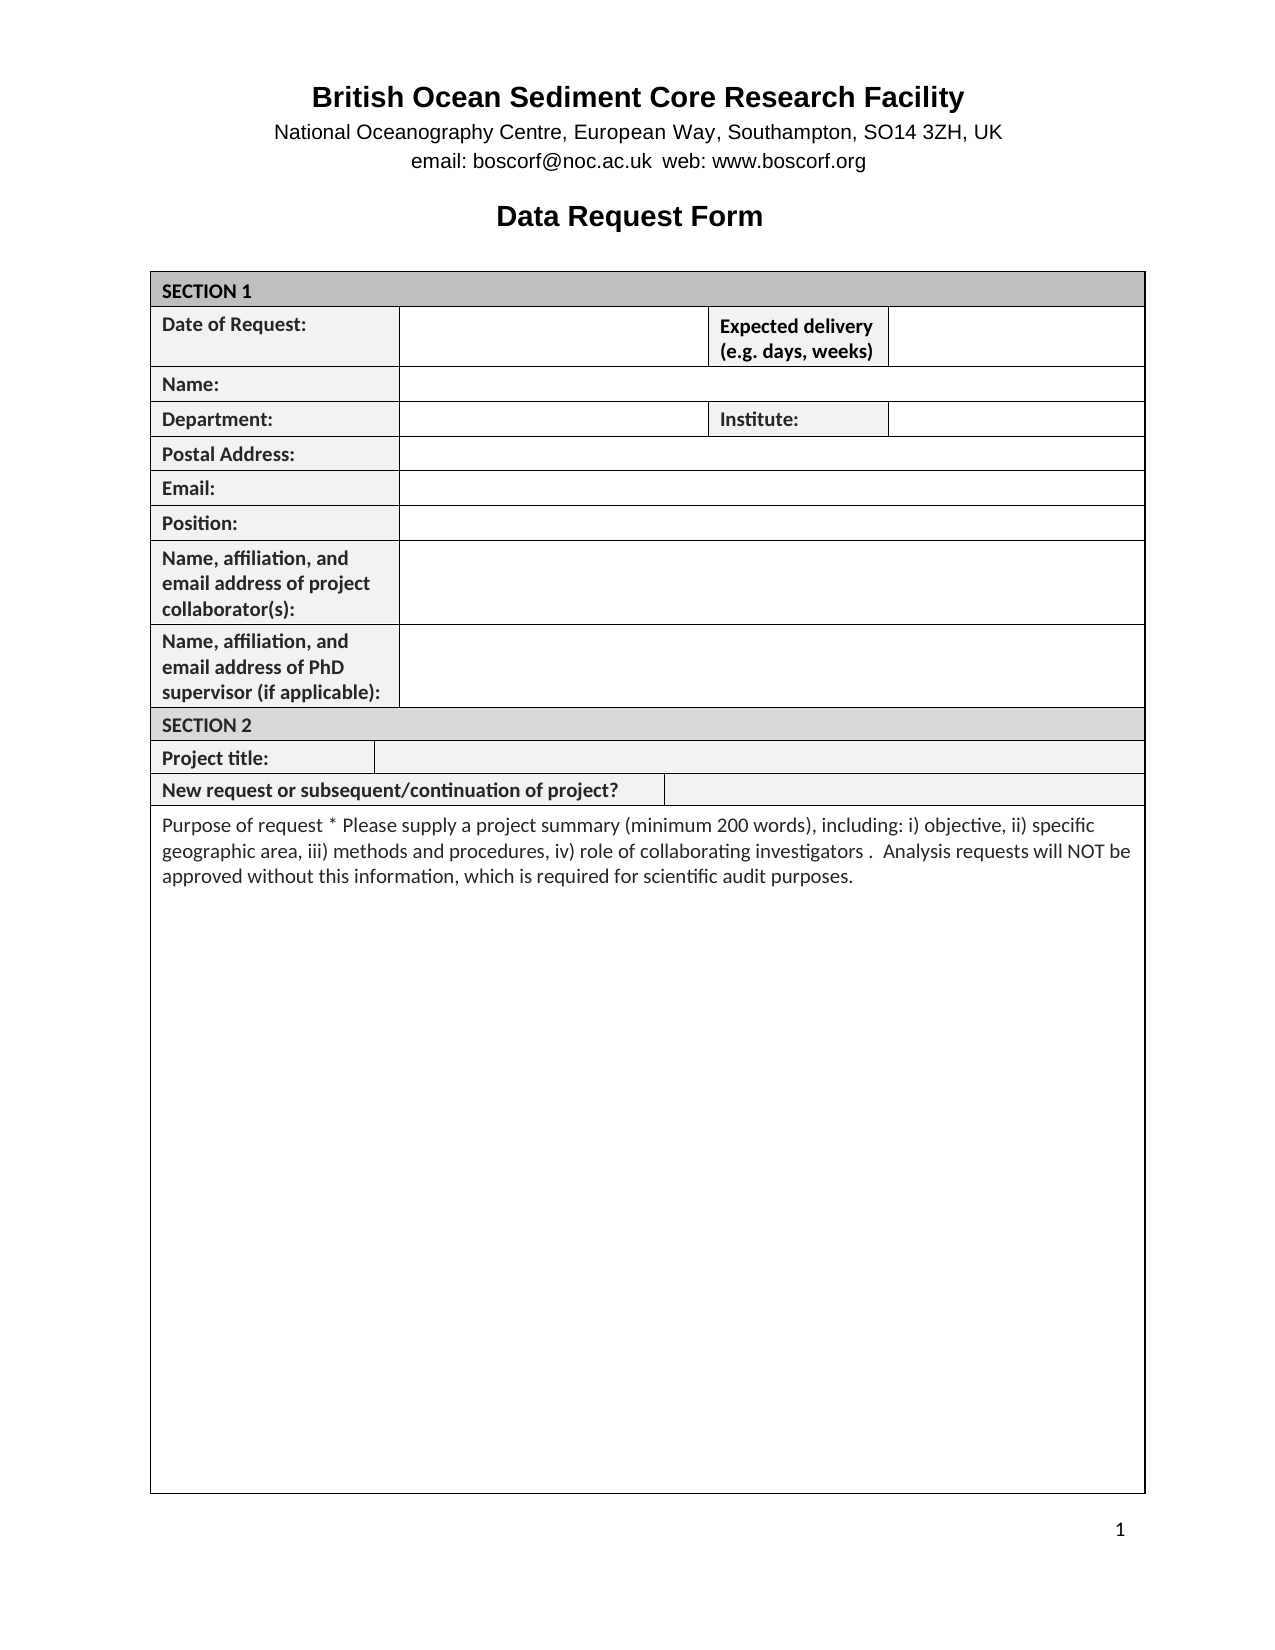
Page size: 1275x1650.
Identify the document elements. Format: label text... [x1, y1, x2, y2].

table_cell Name, affiliation, and email address of PhD supervisor (if applicable): [151, 625, 399, 707]
table_cell New request or subsequent/continuation of project? [151, 774, 664, 805]
table_header SECTION 1 [151, 272, 1144, 306]
table_cell [400, 625, 1144, 707]
table_cell [665, 774, 1144, 805]
table_cell Name: [151, 367, 399, 401]
table_cell [400, 541, 1144, 623]
table_cell [889, 402, 1144, 436]
table_cell Purpose of request * Please supply a project summary (minimum 200 words), including: i) objective, ii) specific geographic area, iii) methods and procedures, iv) role of collaborating investigators . Analysis requests will NOT be approved without this information, which is required for scientific audit purposes. [151, 806, 1144, 1492]
table_cell Expected delivery (e.g. days, weeks) [709, 307, 888, 366]
table_cell [375, 741, 1144, 772]
table_cell Name, affiliation, and email address of project collaborator(s): [151, 541, 399, 623]
table_cell [400, 367, 1144, 401]
table_cell Institute: [709, 402, 888, 436]
table_cell [400, 471, 1144, 505]
table_cell Postal Address: [151, 437, 399, 470]
table_cell [400, 402, 708, 436]
table_cell Date of Request: [151, 307, 399, 366]
table_cell SECTION 2 [151, 708, 1144, 740]
table_cell Department: [151, 402, 399, 436]
table_cell [889, 307, 1144, 366]
table_cell Project title: [151, 741, 374, 772]
table_cell [400, 307, 708, 366]
table_cell Email: [151, 471, 399, 505]
table_cell Position: [151, 506, 399, 540]
table_cell [400, 437, 1144, 470]
table_cell [400, 506, 1144, 540]
